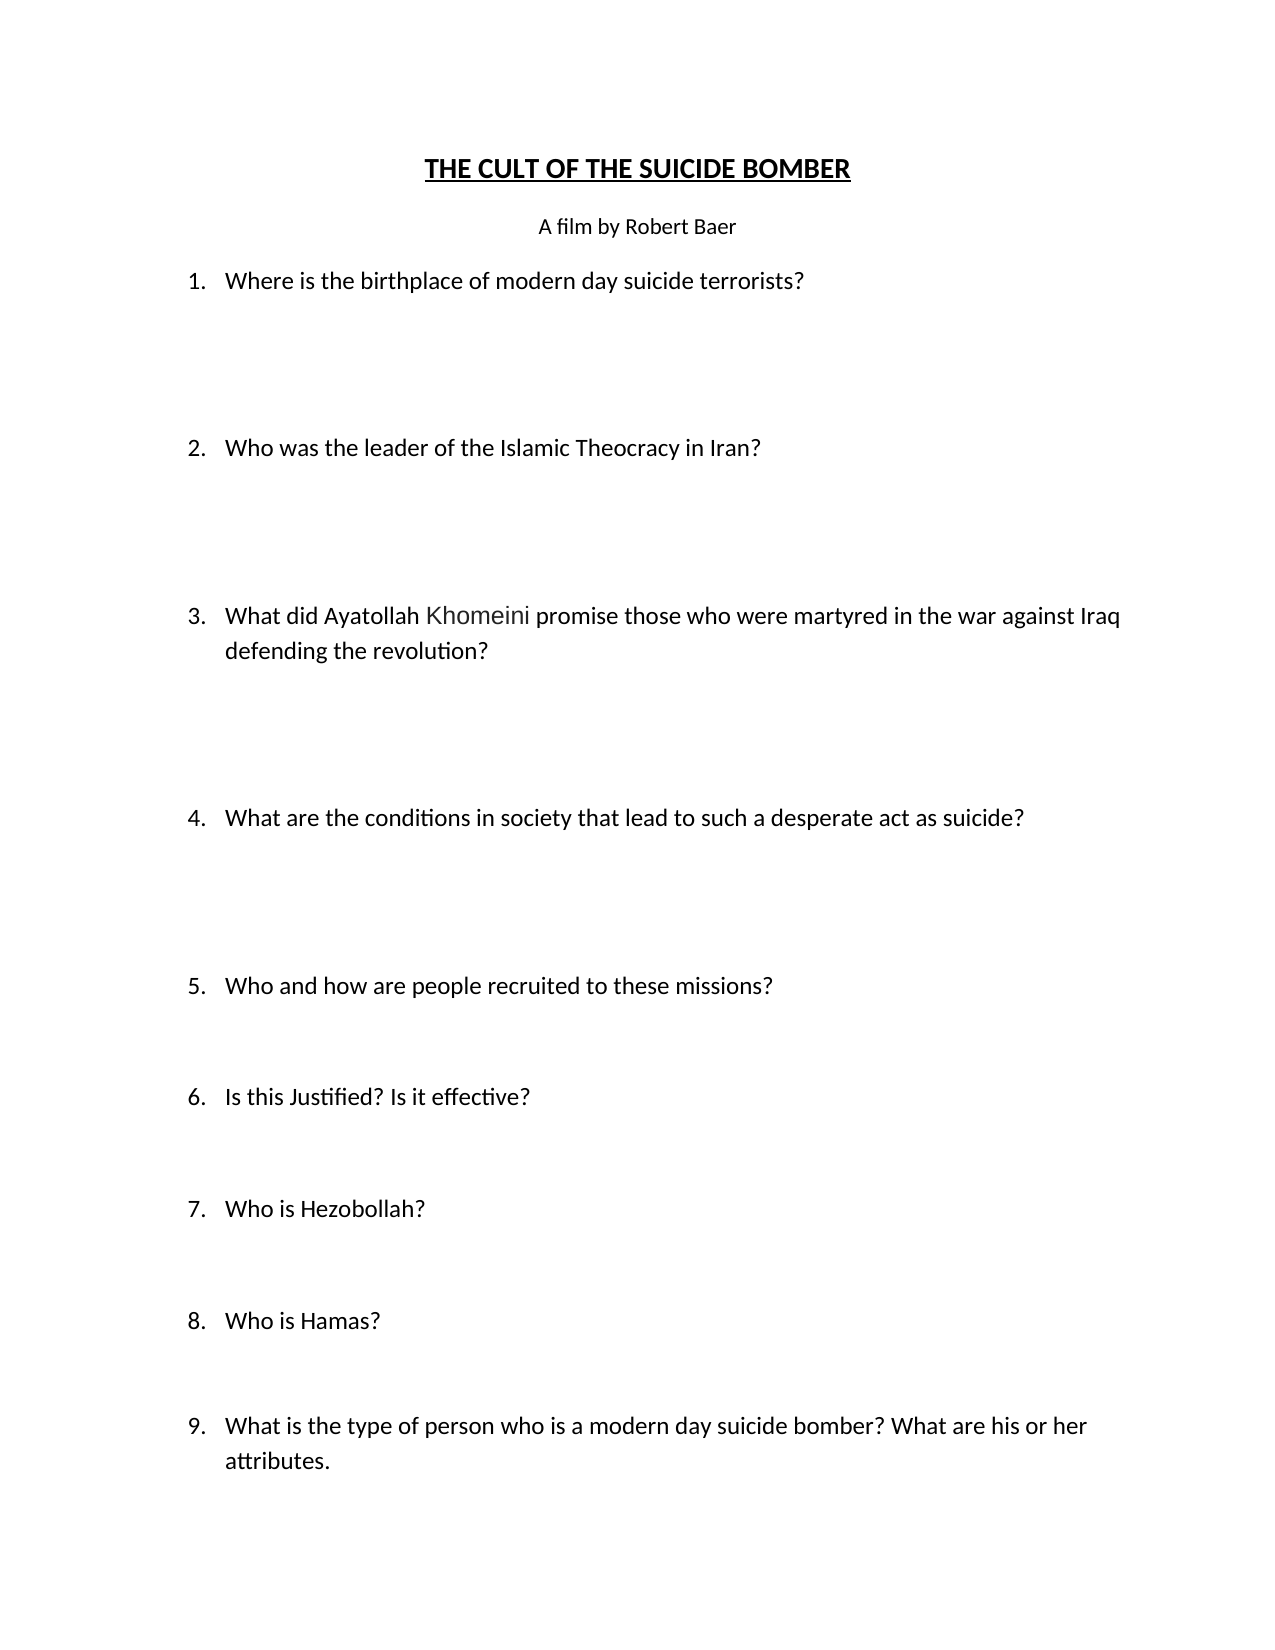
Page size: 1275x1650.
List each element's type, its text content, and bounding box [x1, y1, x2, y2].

list Where is the birthplace of modern day suicide terrorists? [187, 265, 1125, 295]
list What are the conditions in society that lead to such a desperate act as suicide? [187, 802, 1125, 833]
list Is this Justified? Is it effective? [187, 1081, 1125, 1112]
text THE CULT OF THE SUICIDE BOMBER [150, 150, 1125, 186]
list What is the type of person who is a modern day suicide bomber? What are his or her attributes. [187, 1410, 1125, 1475]
text A film by Robert Baer [150, 212, 1125, 240]
list Who and how are people recruited to these missions? [187, 970, 1125, 1000]
list Who is Hezobollah? [187, 1193, 1125, 1224]
list What did Ayatollah Khomeini promise those who were martyred in the war against Iraq defending the revolution? [187, 600, 1125, 665]
list Who is Hamas? [187, 1305, 1125, 1335]
list Who was the leader of the Islamic Theocracy in Iran? [187, 432, 1125, 463]
